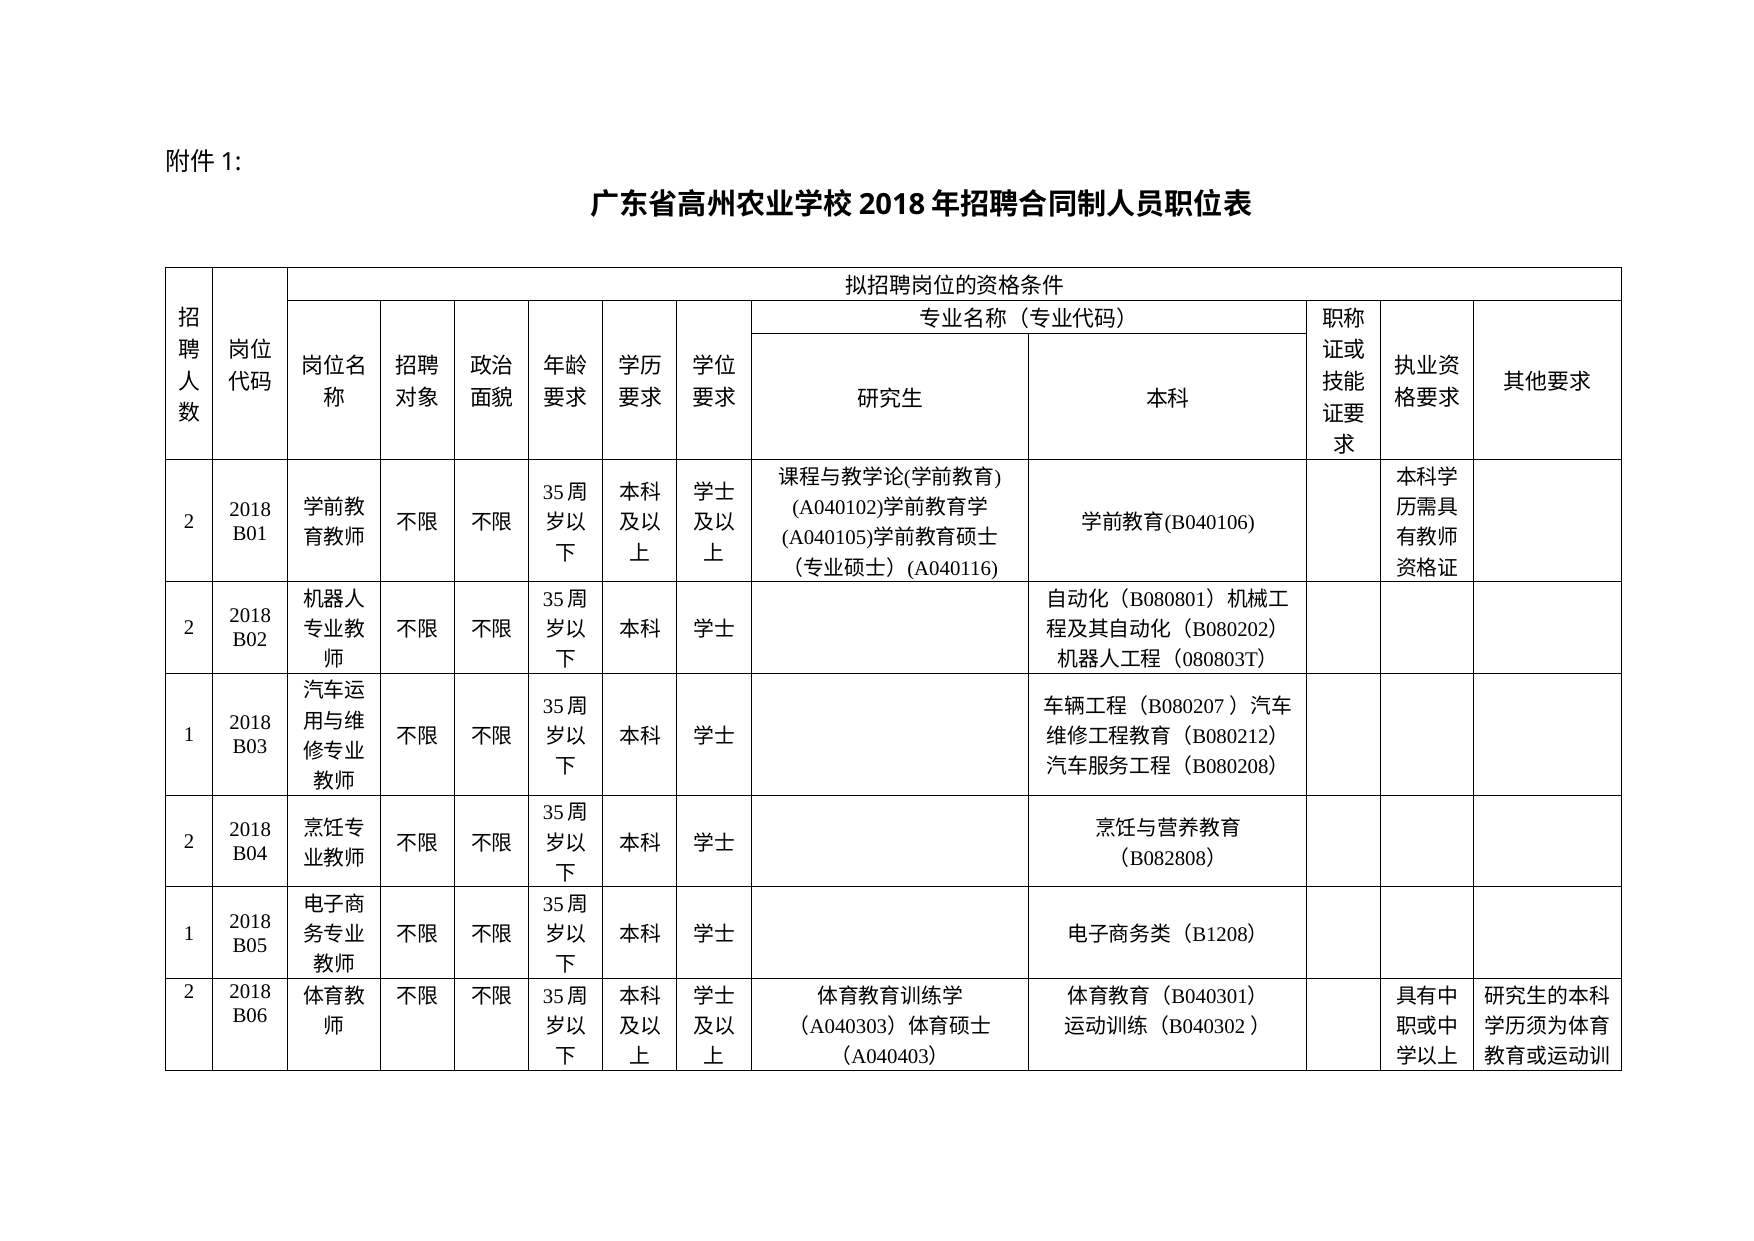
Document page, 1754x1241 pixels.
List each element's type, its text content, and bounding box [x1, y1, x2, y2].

table_cell 本科及以上 [603, 979, 676, 1069]
table_cell 本科学历需具有教师资格证 [1381, 460, 1473, 581]
table_cell [1381, 887, 1473, 978]
table_cell 不限 [381, 796, 454, 886]
table_cell [752, 582, 1028, 673]
table_cell 电子商务类（B1208） [1029, 887, 1306, 978]
table_cell 不限 [455, 887, 528, 978]
table_cell 政治面貌 [455, 301, 528, 459]
table_cell [752, 674, 1028, 794]
table_cell [1474, 582, 1621, 673]
table_cell 本科 [603, 796, 676, 886]
table_cell 本科 [1029, 334, 1306, 459]
table_cell 2 [166, 979, 212, 1069]
table_header 招聘人数 [166, 268, 212, 459]
table_cell 烹饪与营养教育（B082808） [1029, 796, 1306, 886]
table_cell [1381, 582, 1473, 673]
table_cell 课程与教学论(学前教育)(A040102)学前教育学(A040105)学前教育硕士（专业硕士）(A040116) [752, 460, 1028, 581]
table_cell 不限 [381, 674, 454, 794]
table_cell [1381, 796, 1473, 886]
table_cell 不限 [381, 887, 454, 978]
table_cell 汽车运用与维修专业教师 [288, 674, 380, 794]
table_cell [1307, 887, 1380, 978]
table_cell 体育教师 [288, 979, 380, 1069]
table_cell 本科 [603, 582, 676, 673]
table_cell 2018B03 [213, 674, 287, 794]
table_cell [752, 887, 1028, 978]
table_cell 学士 [677, 582, 751, 673]
table_cell 不限 [455, 674, 528, 794]
table_cell 35周岁以下 [529, 460, 602, 581]
table_cell 电子商务专业教师 [288, 887, 380, 978]
table_cell [1307, 460, 1380, 581]
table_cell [752, 979, 1028, 1069]
table_cell 其他要求 [1474, 301, 1621, 459]
table_cell 自动化（B080801）机械工程及其自动化（B080202）机器人工程（080803T） [1029, 582, 1306, 673]
table_cell 1 [166, 674, 212, 794]
table_cell 不限 [455, 979, 528, 1069]
table_cell 35周岁以下 [529, 796, 602, 886]
table_cell 2018B01 [213, 460, 287, 581]
table_cell [1307, 796, 1380, 886]
table_cell [1474, 460, 1621, 581]
table_cell 学士及以上 [677, 460, 751, 581]
table_cell [1474, 887, 1621, 978]
table_cell 不限 [455, 796, 528, 886]
table_cell 执业资格要求 [1381, 301, 1473, 459]
table_cell [1307, 674, 1380, 794]
table_cell 不限 [381, 979, 454, 1069]
table_cell 不限 [455, 460, 528, 581]
table_cell 35周岁以下 [529, 887, 602, 978]
table_cell 学历要求 [603, 301, 676, 459]
table_cell 烹饪专业教师 [288, 796, 380, 886]
table_cell 2018B05 [213, 887, 287, 978]
table_cell 学士 [677, 887, 751, 978]
table_cell 不限 [381, 460, 454, 581]
table_cell [1474, 796, 1621, 886]
table_cell 35周岁以下 [529, 582, 602, 673]
table_cell 35周岁以下 [529, 674, 602, 794]
table_cell 学士 [677, 674, 751, 794]
table_cell 机器人专业教师 [288, 582, 380, 673]
table_cell [1474, 674, 1621, 794]
table_cell 学位要求 [677, 301, 751, 459]
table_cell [1474, 979, 1621, 1069]
table_cell 不限 [455, 582, 528, 673]
table_cell [1307, 582, 1380, 673]
table_cell [1307, 979, 1380, 1069]
table_cell 本科 [603, 674, 676, 794]
table_cell 2018B02 [213, 582, 287, 673]
table_cell 2 [166, 582, 212, 673]
table_cell 具有中职或中学以上教师资格证 [1381, 979, 1473, 1069]
table_cell 不限 [381, 582, 454, 673]
table_cell 本科及以上 [603, 460, 676, 581]
table_cell 年龄要求 [529, 301, 602, 459]
table_header 拟招聘岗位的资格条件 [288, 268, 1621, 300]
table_cell 车辆工程（B080207 ）汽车维修工程教育（B080212）汽车服务工程（B080208） [1029, 674, 1306, 794]
table_cell 2 [166, 796, 212, 886]
text 附件1: [165, 136, 1618, 179]
table_cell 学士 [677, 796, 751, 886]
table_cell [1381, 674, 1473, 794]
table_cell 2018B06 [213, 979, 287, 1069]
text 广东省高州农业学校2018年招聘合同制人员职位表 [165, 179, 1618, 223]
table_cell 35周岁以下 [529, 979, 602, 1069]
table_header 岗位代码 [213, 268, 287, 459]
table_cell 专业名称（专业代码） [752, 301, 1306, 332]
table_cell 招聘对象 [381, 301, 454, 459]
table_cell [752, 796, 1028, 886]
table_cell 本科 [603, 887, 676, 978]
table_cell 研究生 [752, 334, 1028, 459]
table_cell 2018B04 [213, 796, 287, 886]
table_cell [1029, 979, 1306, 1069]
table_cell 1 [166, 887, 212, 978]
table_cell 职称证或技能证要求 [1307, 301, 1380, 459]
table_cell 学前教育(B040106) [1029, 460, 1306, 581]
table_cell 2 [166, 460, 212, 581]
table_cell 岗位名称 [288, 301, 380, 459]
table_cell 学前教育教师 [288, 460, 380, 581]
table_cell 学士及以上 [677, 979, 751, 1069]
